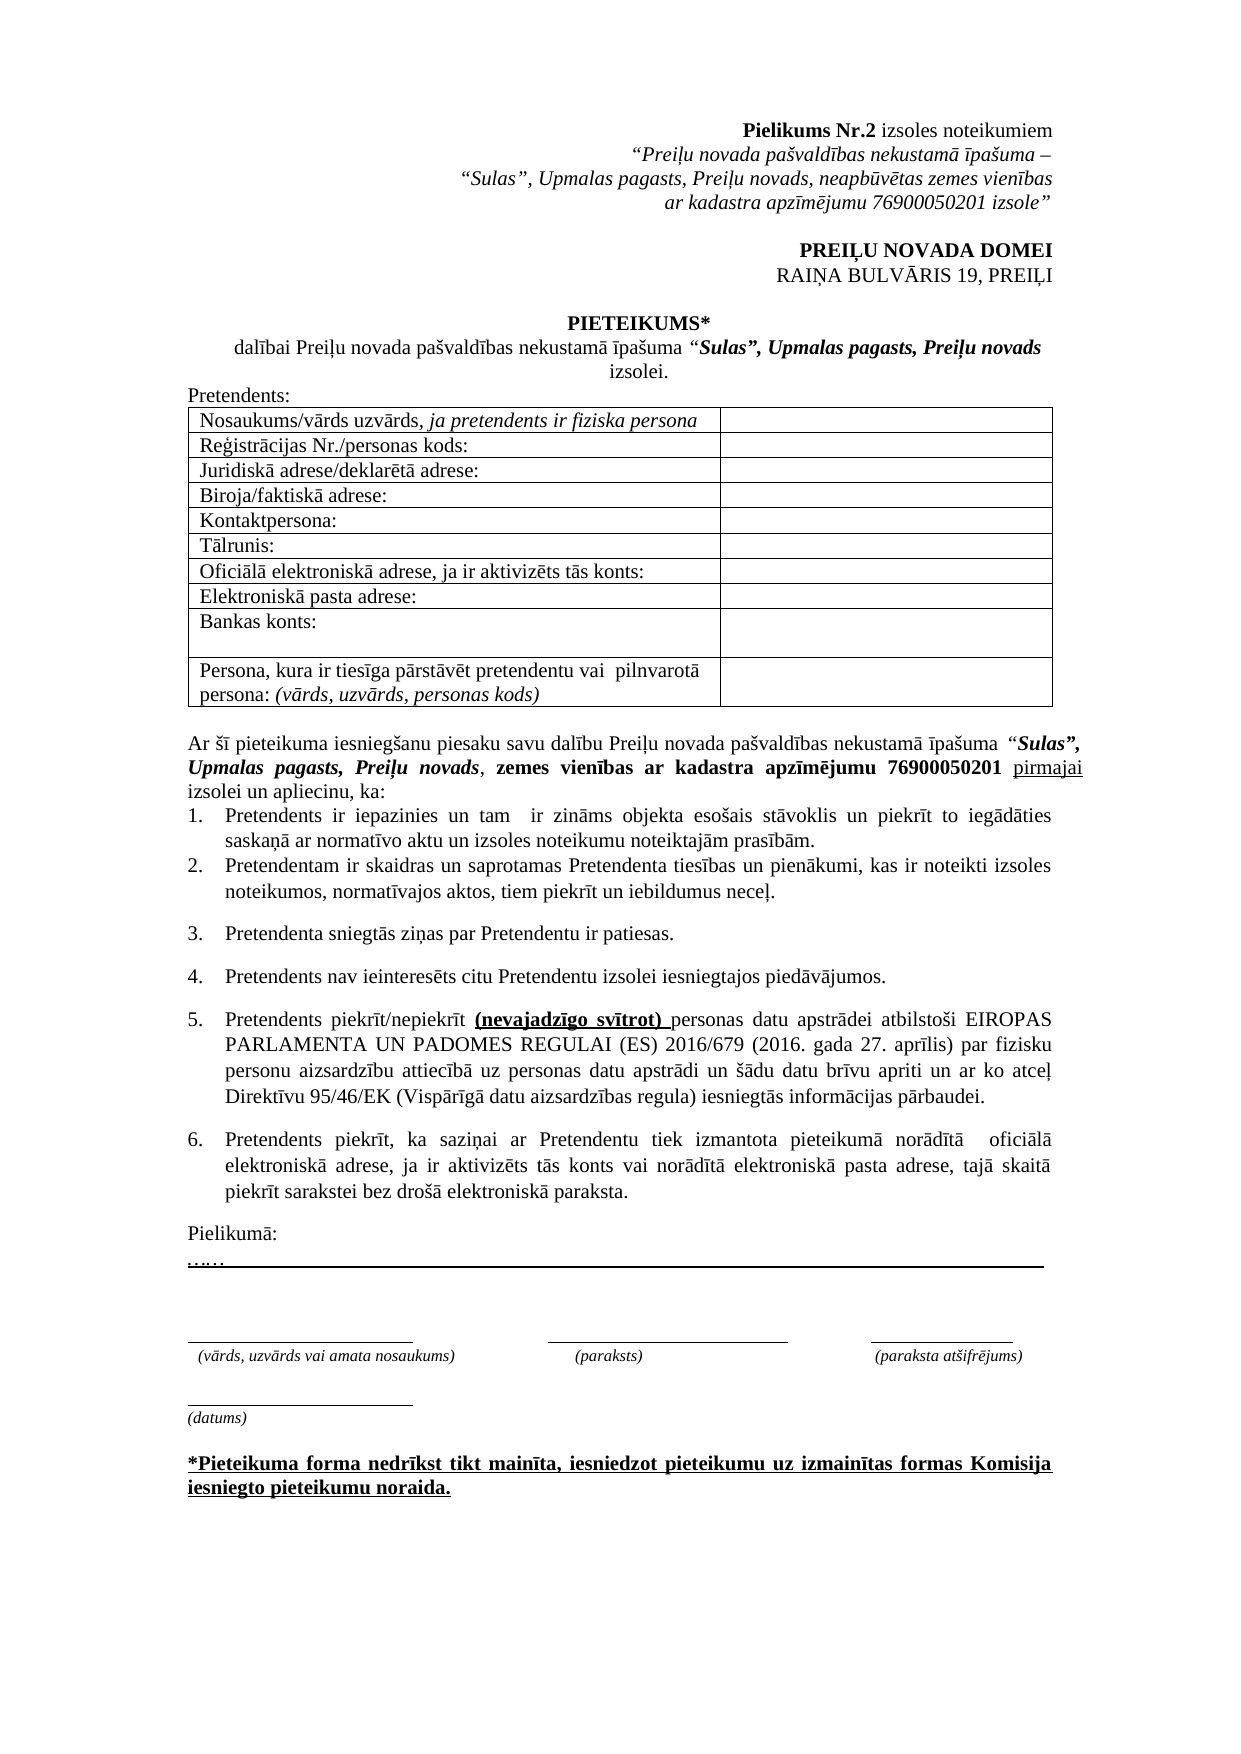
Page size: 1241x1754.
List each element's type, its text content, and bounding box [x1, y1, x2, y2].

table_cell Juridiskā adrese/deklarētā adrese: [189, 458, 720, 482]
text Pielikumā: [187, 1221, 1053, 1245]
text Ar šī pieteikuma iesniegšanu piesaku savu dalību Preiļu novada pašvaldības nekustamā īpašuma “Sulas”, Upmalas pagasts, Preiļu novads, zemes vienības ar kadastra apzīmējumu 76900050201 pirmajai izsolei un apliecinu, ka: [187, 731, 1082, 803]
text (datums) [187, 1408, 1053, 1427]
table_cell Oficiālā elektroniskā adrese, ja ir aktivizēts tās konts: [189, 559, 720, 583]
table_cell Kontaktpersona: [189, 508, 720, 532]
table_cell [721, 609, 1052, 657]
text Raiņa bulvāris 19, Preiļi [225, 262, 1053, 287]
table_cell [721, 584, 1052, 608]
text “Sulas”, Upmalas pagasts, Preiļu novads, neapbūvētas zemes vienības [187, 166, 1053, 190]
text Pretendents: [187, 383, 1053, 407]
text dalībai Preiļu novada pašvaldības nekustamā īpašuma “Sulas”, Upmalas pagasts, Preiļu novads izsolei. [225, 335, 1053, 383]
text *Pieteikuma forma nedrīkst tikt mainīta, iesniedzot pieteikumu uz izmainītas formas Komisija iesniegto pieteikumu noraida. [187, 1473, 1053, 1499]
table_cell Biroja/faktiskā adrese: [189, 483, 720, 507]
table_cell [721, 458, 1052, 482]
list Pretendenta sniegtās ziņas par Pretendentu ir patiesas. [187, 921, 1053, 945]
text “Preiļu novada pašvaldības nekustamā īpašuma – [187, 142, 1053, 166]
text Preiļu novada domei [225, 238, 1053, 262]
table_cell [721, 508, 1052, 532]
table_cell Elektroniskā pasta adrese: [189, 584, 720, 608]
table_cell Bankas konts: [189, 609, 720, 657]
table_cell [721, 433, 1052, 457]
table_cell [721, 559, 1052, 583]
table_header Nosaukums/vārds uzvārds, ja pretendents ir fiziska persona [189, 408, 720, 432]
table_cell [721, 658, 1052, 706]
table_header [721, 408, 1052, 432]
text ar kadastra apzīmējumu 76900050201 izsole” [187, 190, 1053, 214]
list Pretendents nav ieinteresēts citu Pretendentu izsolei iesniegtajos piedāvājumos. [187, 964, 1053, 988]
text …… [187, 1245, 1053, 1269]
table_cell [721, 483, 1052, 507]
table_cell Reģistrācijas Nr./personas kods: [189, 433, 720, 457]
list Pretendents piekrīt/nepiekrīt (nevajadzīgo svītrot) personas datu apstrādei atbilstoši EIROPAS PARLAMENTA UN PADOMES REGULAI (ES) 2016/679 (2016. gada 27. aprīlis) par fizisku personu aizsardzību attiecībā uz personas datu apstrādi un šādu datu brīvu apriti un ar ko atceļ Direktīvu 95/46/EK (Vispārīgā datu aizsardzības regula) iesniegtās informācijas pārbaudei. [187, 1006, 1053, 1108]
text Pielikums Nr.2 izsoles noteikumiem [262, 118, 1053, 142]
list Pretendents piekrīt, ka saziņai ar Pretendentu tiek izmantota pieteikumā norādītā oficiālā elektroniskā adrese, ja ir aktivizēts tās konts vai norādītā elektroniskā pasta adrese, tajā skaitā piekrīt sarakstei bez drošā elektroniskā paraksta. [187, 1127, 1053, 1203]
list Pretendents ir iepazinies un tam ir zināms objekta esošais stāvoklis un piekrīt to iegādāties saskaņā ar normatīvo aktu un izsoles noteikumu noteiktajām prasībām. [187, 803, 1053, 852]
text (vārds, uzvārds vai amata nosaukums) (paraksts) (paraksta atšifrējums) [187, 1345, 1053, 1364]
table_cell Persona, kura ir tiesīga pārstāvēt pretendentu vai pilnvarotā persona: (vārds, uzvārds, personas kods) [189, 658, 720, 706]
list Pretendentam ir skaidras un saprotamas Pretendenta tiesības un pienākumi, kas ir noteikti izsoles noteikumos, normatīvajos aktos, tiem piekrīt un iebildumus neceļ. [187, 853, 1053, 903]
table_cell [721, 534, 1052, 557]
text *Pieteikuma forma nedrīkst tikt mainīta, iesniedzot pieteikumu uz izmainītas formas Komisija iesniegto pieteikumu noraida. [187, 1451, 1053, 1472]
table_cell Tālrunis: [189, 534, 720, 557]
text pieteikums* [225, 311, 1053, 335]
